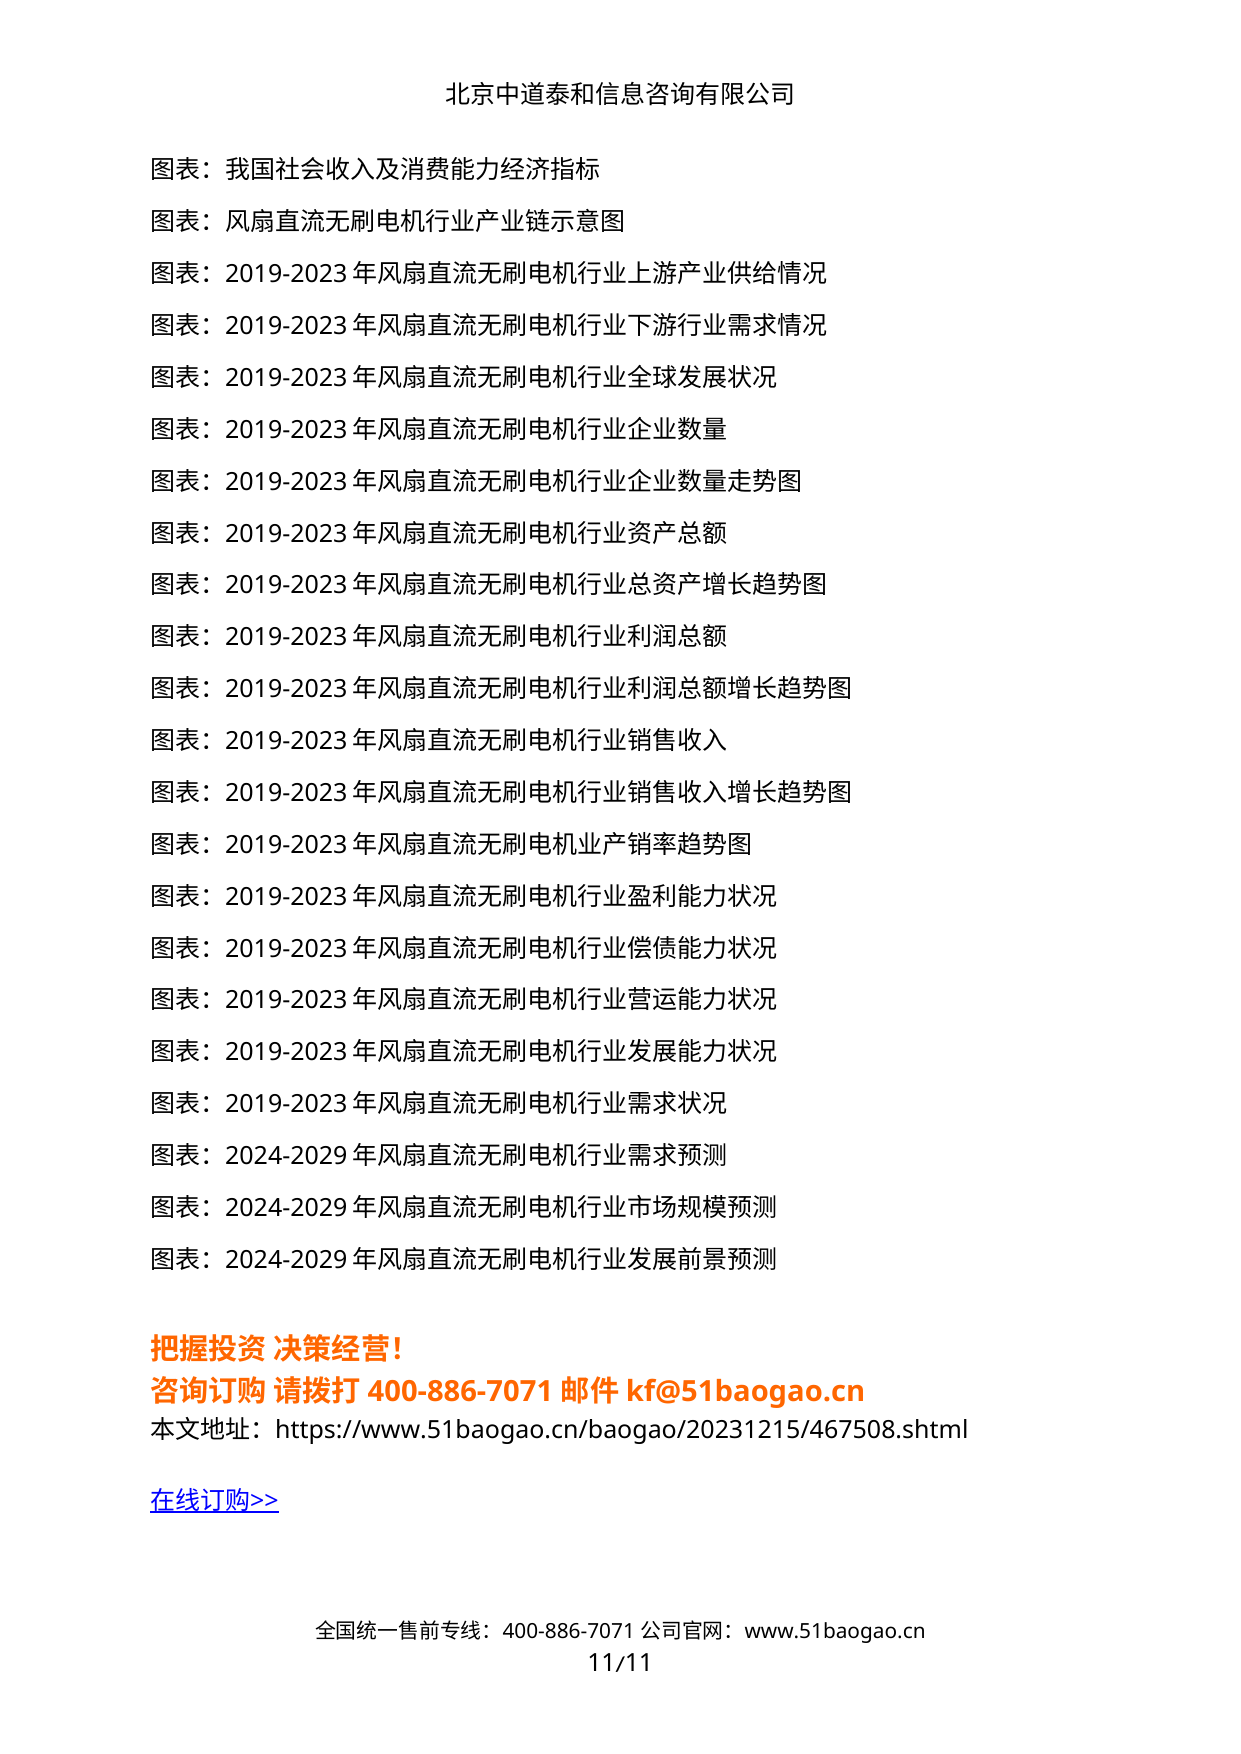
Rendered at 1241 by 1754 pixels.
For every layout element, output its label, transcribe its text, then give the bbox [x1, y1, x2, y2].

text 图表：2019-2023年风扇直流无刷电机行业发展能力状况 [150, 1032, 1090, 1068]
text 图表：2019-2023年风扇直流无刷电机行业上游产业供给情况 [150, 254, 1090, 290]
text 图表：2019-2023年风扇直流无刷电机行业销售收入 [150, 721, 1090, 757]
text 图表：2019-2023年风扇直流无刷电机行业利润总额 [150, 617, 1090, 653]
text 图表：2019-2023年风扇直流无刷电机行业企业数量走势图 [150, 461, 1090, 497]
text 图表：2024-2029年风扇直流无刷电机行业市场规模预测 [150, 1187, 1090, 1224]
text 图表：2019-2023年风扇直流无刷电机行业销售收入增长趋势图 [150, 772, 1090, 809]
text 图表：2019-2023年风扇直流无刷电机业产销率趋势图 [150, 824, 1090, 861]
text 在线订购>> [150, 1446, 1090, 1517]
text 图表：2024-2029年风扇直流无刷电机行业需求预测 [150, 1136, 1090, 1172]
text 图表：2019-2023年风扇直流无刷电机行业利润总额增长趋势图 [150, 669, 1090, 705]
text 图表：2019-2023年风扇直流无刷电机行业企业数量 [150, 409, 1090, 446]
text 图表：2019-2023年风扇直流无刷电机行业全球发展状况 [150, 357, 1090, 394]
text 图表：2024-2029年风扇直流无刷电机行业发展前景预测 [150, 1239, 1090, 1276]
text 把握投资 决策经营！咨询订购 请拨打 400-886-7071 邮件 kf@51baogao.cn本文地址：https://www.51baogao.cn/baogao/20231215/467508.shtml [150, 1291, 1090, 1446]
text 图表：2019-2023年风扇直流无刷电机行业总资产增长趋势图 [150, 565, 1090, 601]
text 图表：2019-2023年风扇直流无刷电机行业偿债能力状况 [150, 928, 1090, 964]
text 图表：风扇直流无刷电机行业产业链示意图 [150, 202, 1090, 238]
text 图表：2019-2023年风扇直流无刷电机行业资产总额 [150, 513, 1090, 549]
text 图表：我国社会收入及消费能力经济指标 [150, 150, 1090, 186]
text 图表：2019-2023年风扇直流无刷电机行业盈利能力状况 [150, 876, 1090, 912]
text 图表：2019-2023年风扇直流无刷电机行业下游行业需求情况 [150, 306, 1090, 342]
text 图表：2019-2023年风扇直流无刷电机行业营运能力状况 [150, 980, 1090, 1016]
text 图表：2019-2023年风扇直流无刷电机行业需求状况 [150, 1084, 1090, 1120]
